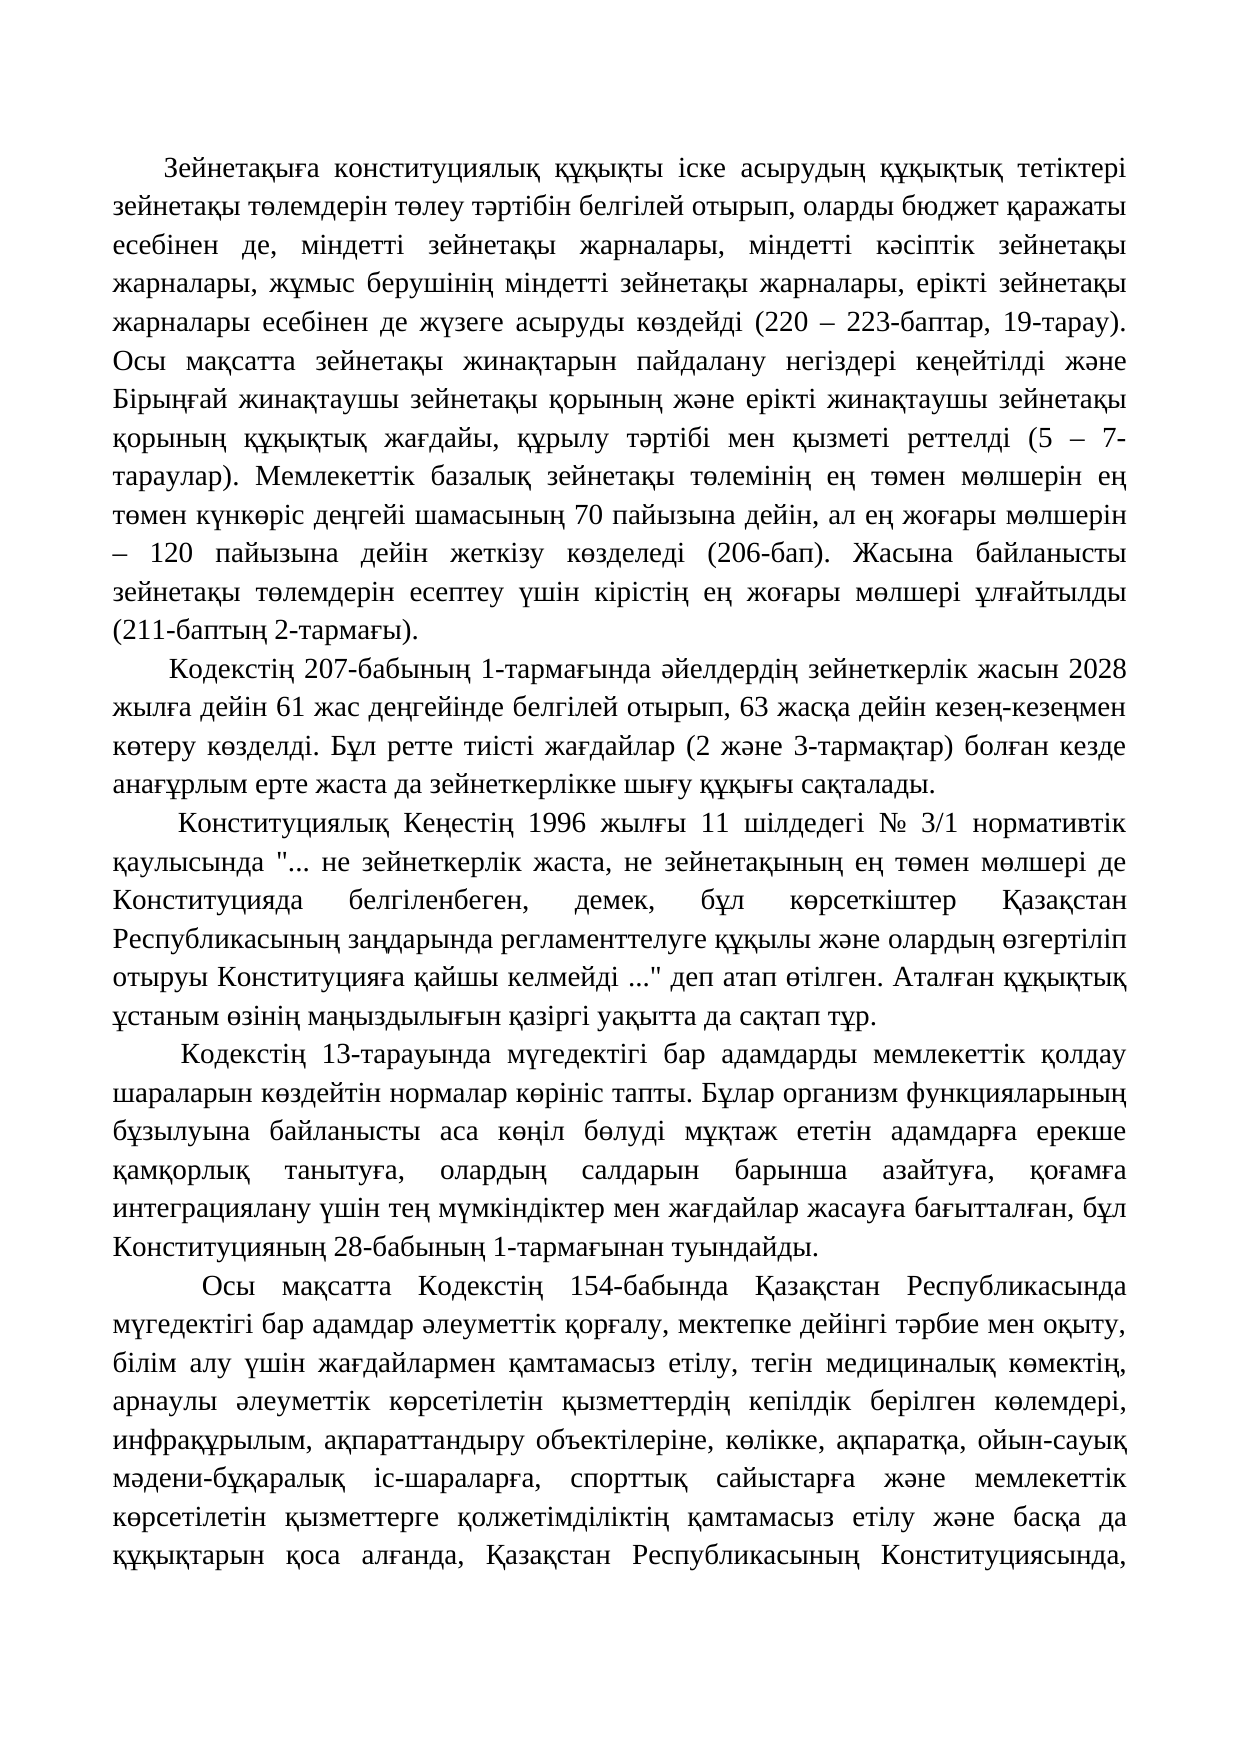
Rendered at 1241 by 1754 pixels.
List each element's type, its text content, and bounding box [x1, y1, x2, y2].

text Кодекстің 207-бабының 1-тармағында әйелдердің зейнеткерлік жасын 2028 жылға дейін 61 жас деңгейінде белгілей отырып, 63 жасқа дейін кезең-кезеңмен көтеру көзделді. Бұл ретте тиісті жағдайлар (2 және 3-тармақтар) болған кезде анағұрлым ерте жаста да зейнеткерлікке шығу құқығы сақталады. [112, 651, 1128, 800]
text Зейнетақыға конституциялық құқықты іске асырудың құқықтық тетіктері зейнетақы төлемдерін төлеу тәртібін белгілей отырып, оларды бюджет қаражаты есебінен де, міндетті зейнетақы жарналары, міндетті кәсіптік зейнетақы жарналары, жұмыс берушінің міндетті зейнетақы жарналары, ерікті зейнетақы жарналары есебінен де жүзеге асыруды көздейді (220 – 223-баптар, 19-тарау). Осы мақсатта зейнетақы жинақтарын пайдалану негіздері кеңейтілді және Бірыңғай жинақтаушы зейнетақы қорының және ерікті жинақтаушы зейнетақы қорының құқықтық жағдайы, құрылу тәртібі мен қызметі реттелді (5 – 7-тараулар). Мемлекеттік базалық зейнетақы төлемінің ең төмен мөлшерін ең төмен күнкөріс деңгейі шамасының 70 пайызына дейін, ал ең жоғары мөлшерін – 120 пайызына дейін жеткізу көзделеді (206-бап). Жасына байланысты зейнетақы төлемдерін есептеу үшін кірістің ең жоғары мөлшері ұлғайтылды (211-баптың 2-тармағы). [112, 150, 1128, 646]
text Кодекстің 13-тарауында мүгедектігі бар адамдарды мемлекеттік қолдау шараларын көздейтін нормалар көрініс тапты. Бұлар организм функцияларының бұзылуына байланысты аса көңіл бөлуді мұқтаж ететін адамдарға ерекше қамқорлық танытуға, олардың салдарын барынша азайтуға, қоғамға интеграциялану үшін тең мүмкіндіктер мен жағдайлар жасауға бағытталған, бұл Конституцияның 28-бабының 1-тармағынан туындайды. [112, 1036, 1128, 1263]
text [112, 1268, 1128, 1571]
text Конституциялық Кеңестің 1996 жылғы 11 шілдедегі № 3/1 нормативтік қаулысында "... не зейнеткерлік жаста, не зейнетақының ең төмен мөлшерi де Конституцияда белгіленбеген, демек, бұл көрсеткiштер Қазақстан Республикасының заңдарында регламенттелуге құқылы және олардың өзгертiлiп отыруы Конституцияға қайшы келмейдi ..." деп атап өтілген. Аталған құқықтық ұстаным өзінің маңыздылығын қазіргі уақытта да сақтап тұр. [112, 805, 1128, 1031]
